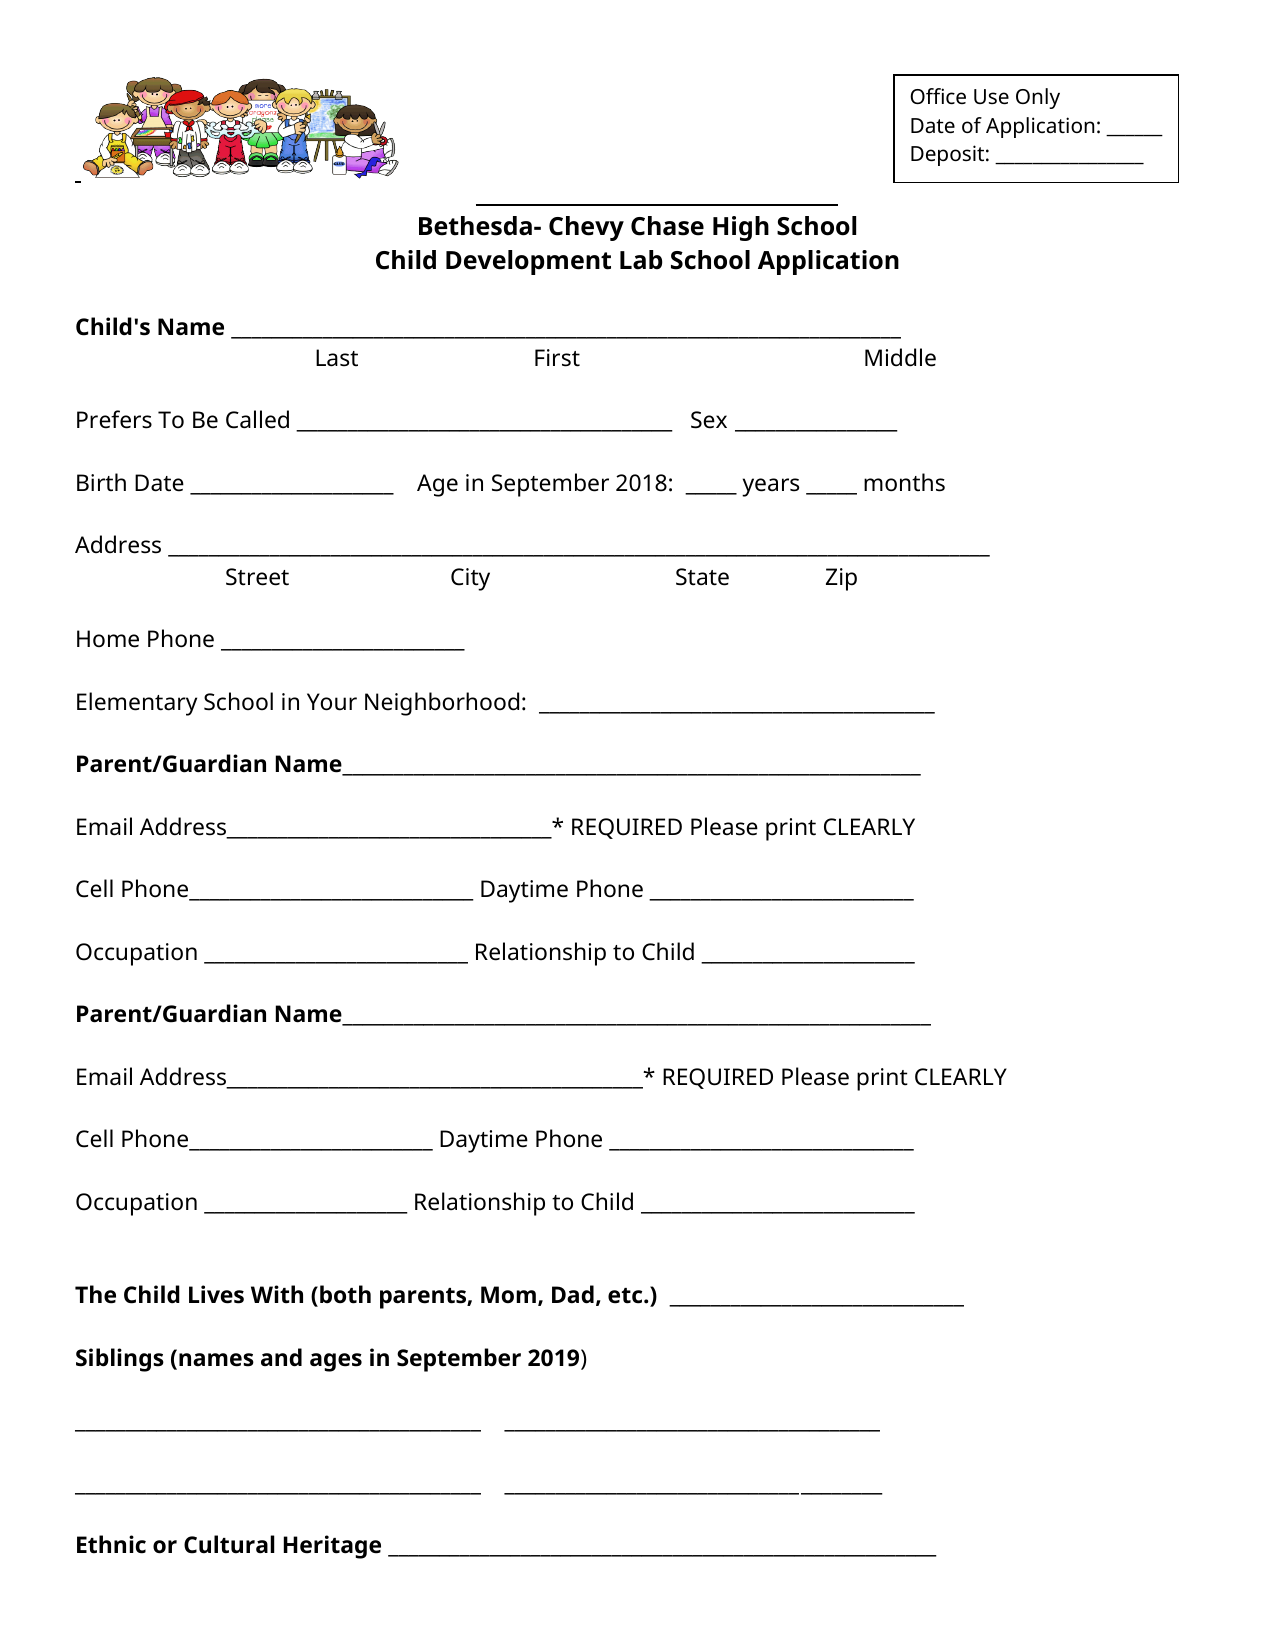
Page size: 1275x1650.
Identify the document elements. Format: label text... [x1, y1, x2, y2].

text Home Phone ________________________ [75, 623, 1200, 654]
text Last First Middle [75, 342, 1200, 373]
text Cell Phone________________________ Daytime Phone ______________________________ [75, 1123, 1200, 1154]
picture [81, 75, 401, 180]
text Parent/Guardian Name__________________________________________________________ [75, 998, 1200, 1029]
text ________________________________________ _____________________________________ [75, 1404, 1200, 1436]
text Email Address_________________________________________* REQUIRED Please print CLEARLY [75, 1061, 1200, 1092]
text Occupation __________________________ Relationship to Child _____________________ [75, 936, 1200, 967]
text Email Address________________________________* REQUIRED Please print CLEARLY [75, 811, 1200, 842]
text ________________________________________ _____________________________________ [75, 1467, 1200, 1498]
text Ethnic or Cultural Heritage ______________________________________________________ [75, 1529, 1200, 1561]
text Street City State Zip [75, 561, 1200, 592]
text Parent/Guardian Name_________________________________________________________ [75, 748, 1200, 779]
text Prefers To Be Called _____________________________________ Sex ________________ [75, 404, 1200, 436]
text Cell Phone____________________________ Daytime Phone __________________________ [75, 873, 1200, 904]
text The Child Lives With (both parents, Mom, Dad, etc.) _____________________________ [75, 1279, 1200, 1311]
text Address _________________________________________________________________________________ [75, 529, 1200, 561]
text Child Development Lab School Application [75, 242, 1200, 276]
text Birth Date ____________________ Age in September 2018: _____ years _____ months [75, 467, 1200, 498]
text Child's Name __________________________________________________________________ [75, 311, 1200, 342]
text Siblings (names and ages in September 2019) [75, 1342, 1200, 1373]
text Bethesda- Chevy Chase High School [75, 208, 1200, 242]
text Elementary School in Your Neighborhood: _______________________________________ [75, 686, 1200, 717]
text Occupation ____________________ Relationship to Child ___________________________ [75, 1186, 1200, 1217]
